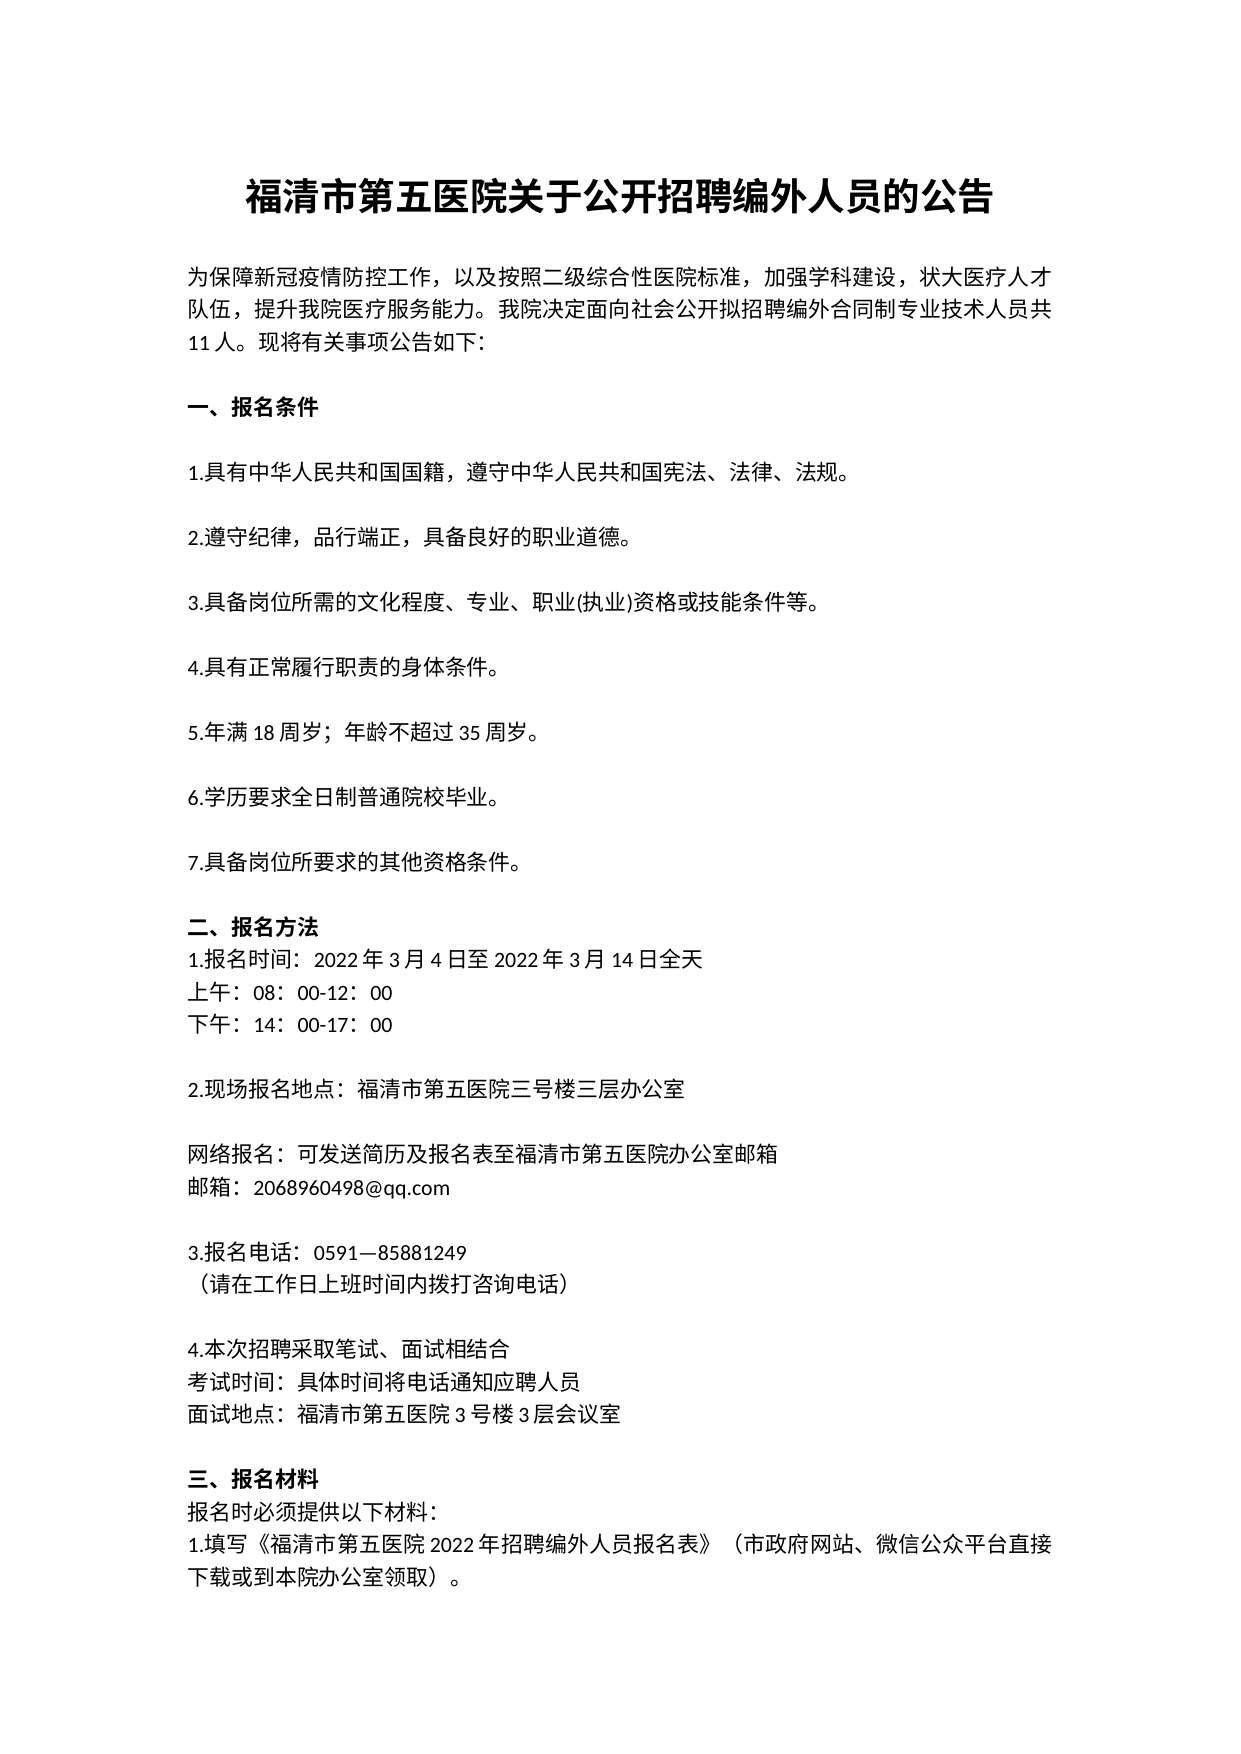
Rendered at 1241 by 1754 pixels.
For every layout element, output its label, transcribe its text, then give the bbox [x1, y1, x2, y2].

text 一、报名条件 [187, 389, 1053, 422]
text 福清市第五医院关于公开招聘编外人员的公告 [187, 162, 1053, 227]
text 4.具有正常履行职责的身体条件。 [187, 649, 1053, 682]
text 为保障新冠疫情防控工作，以及按照二级综合性医院标准，加强学科建设，状大医疗人才队伍，提升我院医疗服务能力。我院决定面向社会公开拟招聘编外合同制专业技术人员共11人。现将有关事项公告如下： [187, 259, 1053, 357]
text （请在工作日上班时间内拨打咨询电话） [187, 1267, 1053, 1299]
text 1.填写《福清市第五医院2022年招聘编外人员报名表》（市政府网站、微信公众平台直接下载或到本院办公室领取）。 [187, 1527, 1053, 1592]
text 面试地点：福清市第五医院3号楼3层会议室 [187, 1397, 1053, 1429]
text 2.遵守纪律，品行端正，具备良好的职业道德。 [187, 519, 1053, 552]
text 下午：14：00-17：00 [187, 1007, 1053, 1039]
text 网络报名：可发送简历及报名表至福清市第五医院办公室邮箱 [187, 1137, 1053, 1169]
text 5.年满18周岁；年龄不超过35周岁。 [187, 714, 1053, 747]
text 2.现场报名地点：福清市第五医院三号楼三层办公室 [187, 1072, 1053, 1104]
text 6.学历要求全日制普通院校毕业。 [187, 779, 1053, 812]
text 7.具备岗位所要求的其他资格条件。 [187, 844, 1053, 877]
text 考试时间：具体时间将电话通知应聘人员 [187, 1364, 1053, 1397]
text 报名时必须提供以下材料： [187, 1494, 1053, 1527]
text 3.具备岗位所需的文化程度、专业、职业(执业)资格或技能条件等。 [187, 584, 1053, 617]
text 邮箱：2068960498@qq.com [187, 1169, 1053, 1202]
text 二、报名方法 [187, 909, 1053, 942]
text 上午：08：00-12：00 [187, 974, 1053, 1007]
text 4.本次招聘采取笔试、面试相结合 [187, 1332, 1053, 1364]
text 1.具有中华人民共和国国籍，遵守中华人民共和国宪法、法律、法规。 [187, 454, 1053, 487]
text 1.报名时间：2022年3月4日至2022年3月14日全天 [187, 942, 1053, 974]
text 三、报名材料 [187, 1462, 1053, 1494]
text 3.报名电话：0591—85881249 [187, 1234, 1053, 1267]
